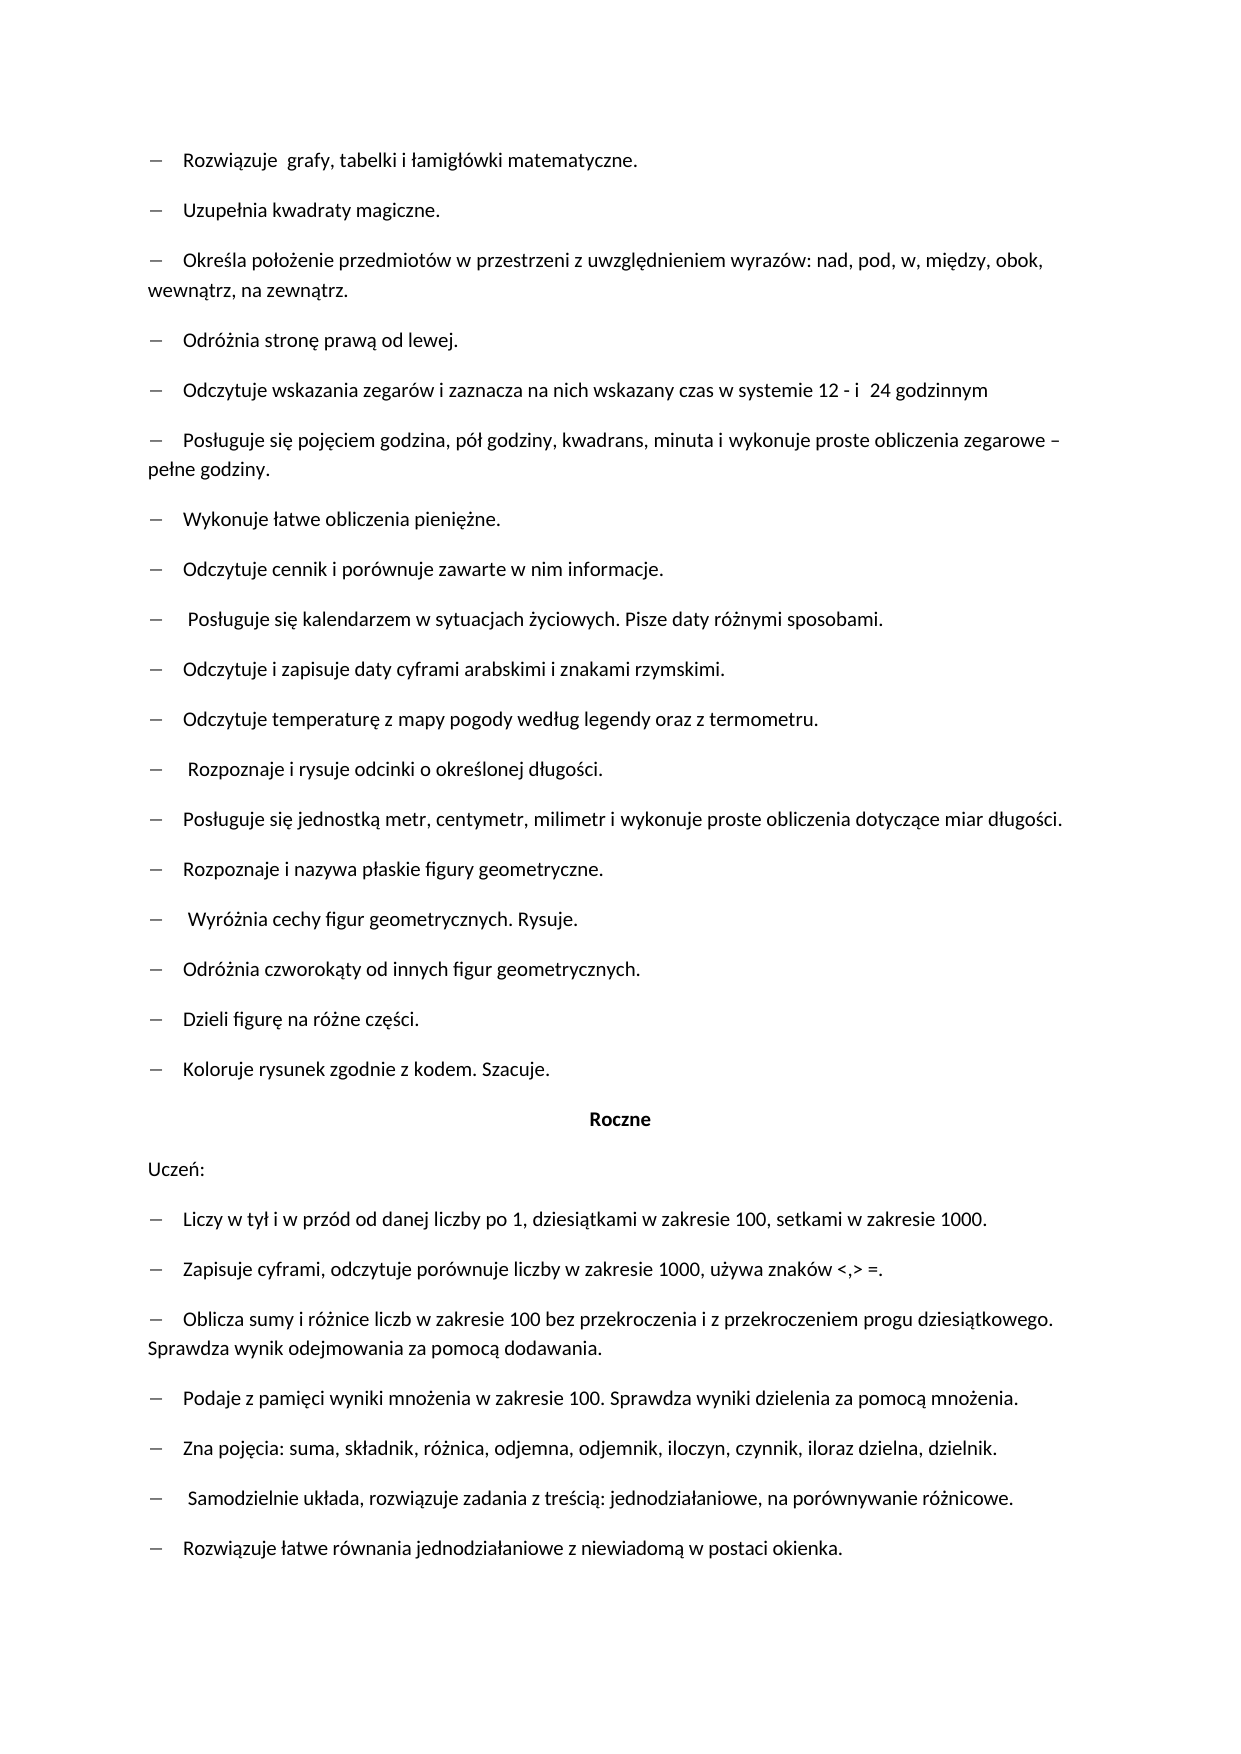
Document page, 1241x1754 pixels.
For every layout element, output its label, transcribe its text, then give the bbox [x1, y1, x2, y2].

text  Posługuje się kalendarzem w sytuacjach życiowych. Pisze daty różnymi sposobami. [148, 606, 1093, 631]
text  Odczytuje i zapisuje daty cyframi arabskimi i znakami rzymskimi. [148, 656, 1093, 681]
text  Podaje z pamięci wyniki mnożenia w zakresie 100. Sprawdza wyniki dzielenia za pomocą mnożenia. [148, 1385, 1093, 1411]
text  Określa położenie przedmiotów w przestrzeni z uwzględnieniem wyrazów: nad, pod, w, między, obok, wewnątrz, na zewnątrz. [148, 248, 1093, 302]
text  Uzupełnia kwadraty magiczne. [148, 198, 1093, 223]
text  Rozpoznaje i rysuje odcinki o określonej długości. [148, 756, 1093, 781]
text  Zapisuje cyframi, odczytuje porównuje liczby w zakresie 1000, używa znaków <,> =. [148, 1256, 1093, 1281]
text  Zna pojęcia: suma, składnik, różnica, odjemna, odjemnik, iloczyn, czynnik, iloraz dzielna, dzielnik. [148, 1435, 1093, 1461]
text Uczeń: [148, 1156, 1093, 1181]
text  Liczy w tył i w przód od danej liczby po 1, dziesiątkami w zakresie 100, setkami w zakresie 1000. [148, 1206, 1093, 1231]
text  Samodzielnie układa, rozwiązuje zadania z treścią: jednodziałaniowe, na porównywanie różnicowe. [148, 1485, 1093, 1511]
text  Dzieli figurę na różne części. [148, 1006, 1093, 1031]
text Roczne [148, 1106, 1093, 1131]
text  Odczytuje wskazania zegarów i zaznacza na nich wskazany czas w systemie 12 - i 24 godzinnym [148, 377, 1093, 402]
text  Odróżnia stronę prawą od lewej. [148, 327, 1093, 352]
text  Oblicza sumy i różnice liczb w zakresie 100 bez przekroczenia i z przekroczeniem progu dziesiątkowego. Sprawdza wynik odejmowania za pomocą dodawania. [148, 1306, 1093, 1361]
text  Wyróżnia cechy figur geometrycznych. Rysuje. [148, 906, 1093, 931]
text  Koloruje rysunek zgodnie z kodem. Szacuje. [148, 1056, 1093, 1081]
text  Rozwiązuje grafy, tabelki i łamigłówki matematyczne. [148, 148, 1093, 173]
text  Rozpoznaje i nazywa płaskie figury geometryczne. [148, 856, 1093, 881]
text  Wykonuje łatwe obliczenia pieniężne. [148, 506, 1093, 531]
text  Odróżnia czworokąty od innych figur geometrycznych. [148, 956, 1093, 981]
text  Odczytuje temperaturę z mapy pogody według legendy oraz z termometru. [148, 706, 1093, 731]
text  Posługuje się jednostką metr, centymetr, milimetr i wykonuje proste obliczenia dotyczące miar długości. [148, 806, 1093, 831]
text  Rozwiązuje łatwe równania jednodziałaniowe z niewiadomą w postaci okienka. [148, 1535, 1093, 1561]
text  Posługuje się pojęciem godzina, pół godziny, kwadrans, minuta i wykonuje proste obliczenia zegarowe – pełne godziny. [148, 427, 1093, 481]
text  Odczytuje cennik i porównuje zawarte w nim informacje. [148, 556, 1093, 581]
